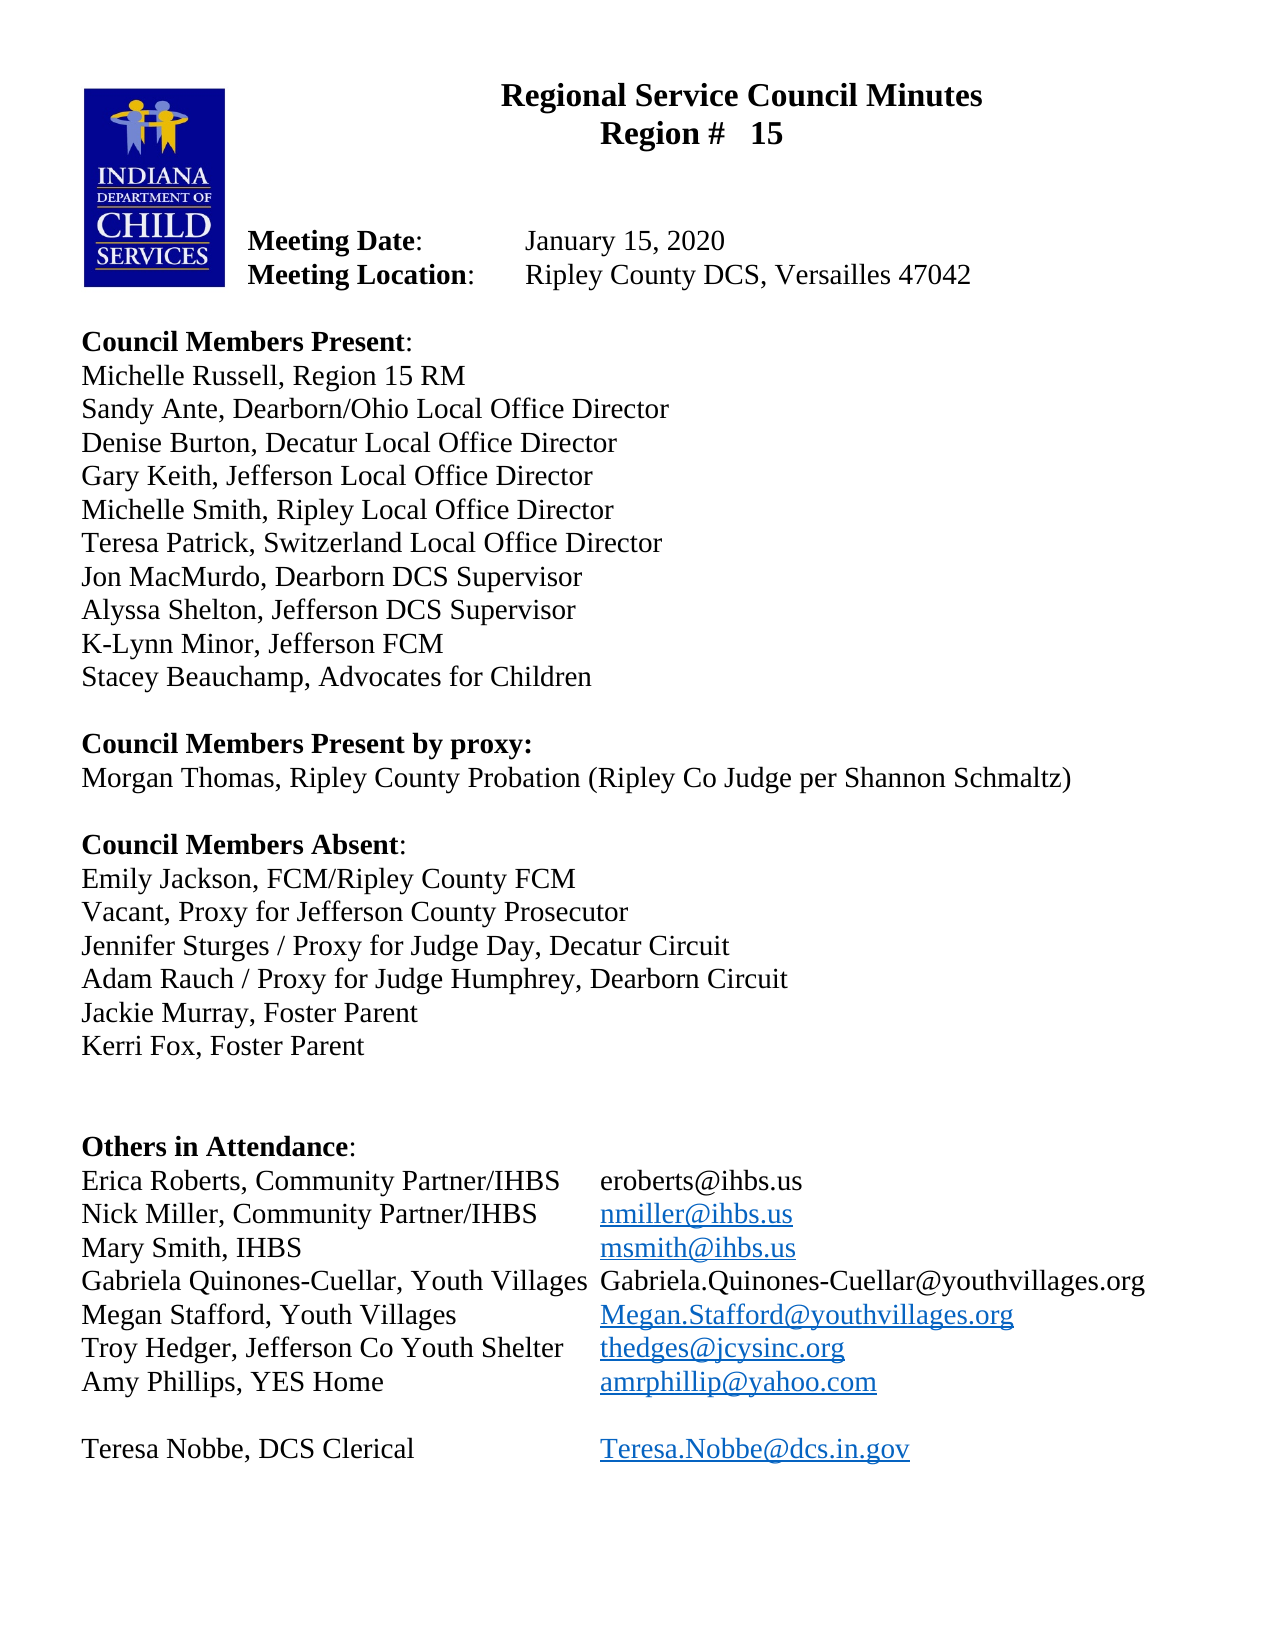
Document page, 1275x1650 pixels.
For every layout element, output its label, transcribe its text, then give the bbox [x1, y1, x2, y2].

text Adam Rauch / Proxy for Judge Humphrey, Dearborn Circuit [81, 961, 1200, 995]
text Denise Burton, Decatur Local Office Director [81, 425, 1200, 458]
text Kerri Fox, Foster Parent [81, 1028, 1200, 1062]
text Gary Keith, Jefferson Local Office Director [81, 458, 1200, 492]
text Jackie Murray, Foster Parent [81, 995, 1200, 1028]
text Region # 15 [229, 113, 1200, 152]
text Michelle Smith, Ripley Local Office Director [81, 492, 1200, 525]
text Others in Attendance: [81, 1129, 1200, 1163]
text Sandy Ante, Dearborn/Ohio Local Office Director [81, 391, 1200, 425]
text Erica Roberts, Community Partner/IHBS eroberts@ihbs.us [81, 1163, 1200, 1196]
text Council Members Present: [81, 324, 1200, 358]
text Emily Jackson, FCM/Ripley County FCM [81, 861, 1200, 894]
text Council Members Absent: [81, 827, 1200, 861]
text Morgan Thomas, Ripley County Probation (Ripley Co Judge per Shannon Schmaltz) [81, 760, 1200, 794]
text Teresa Patrick, Switzerland Local Office Director [81, 525, 1200, 559]
text Council Members Present by proxy: [81, 727, 1200, 760]
text Teresa Nobbe, DCS Clerical Teresa.Nobbe@dcs.in.gov [81, 1431, 1200, 1464]
text Jennifer Sturges / Proxy for Judge Day, Decatur Circuit [81, 928, 1200, 961]
text Vacant, Proxy for Jefferson County Prosecutor [81, 894, 1200, 928]
text Michelle Russell, Region 15 RM [81, 358, 1200, 391]
text Regional Service Council Minutes [225, 75, 1200, 113]
text Mary Smith, IHBS msmith@ihbs.us [81, 1230, 1200, 1263]
picture [81, 86, 229, 293]
text Megan Stafford, Youth Villages Megan.Stafford@youthvillages.org [81, 1297, 1200, 1330]
text Meeting Date: January 15, 2020 [247, 223, 1200, 257]
text Alyssa Shelton, Jefferson DCS Supervisor [81, 592, 1200, 626]
text Amy Phillips, YES Home amrphillip@yahoo.com [81, 1364, 1200, 1431]
text Meeting Location: Ripley County DCS, Versailles 47042 [247, 257, 1200, 291]
text Troy Hedger, Jefferson Co Youth Shelter thedges@jcysinc.org [81, 1330, 1200, 1364]
text Nick Miller, Community Partner/IHBS nmiller@ihbs.us [81, 1196, 1200, 1230]
text Stacey Beauchamp, Advocates for Children [81, 659, 1200, 693]
text K-Lynn Minor, Jefferson FCM [81, 626, 1200, 659]
text Jon MacMurdo, Dearborn DCS Supervisor [81, 559, 1200, 592]
text Gabriela Quinones-Cuellar, Youth Villages Gabriela.Quinones-Cuellar@youthvillages.org [81, 1263, 1200, 1297]
